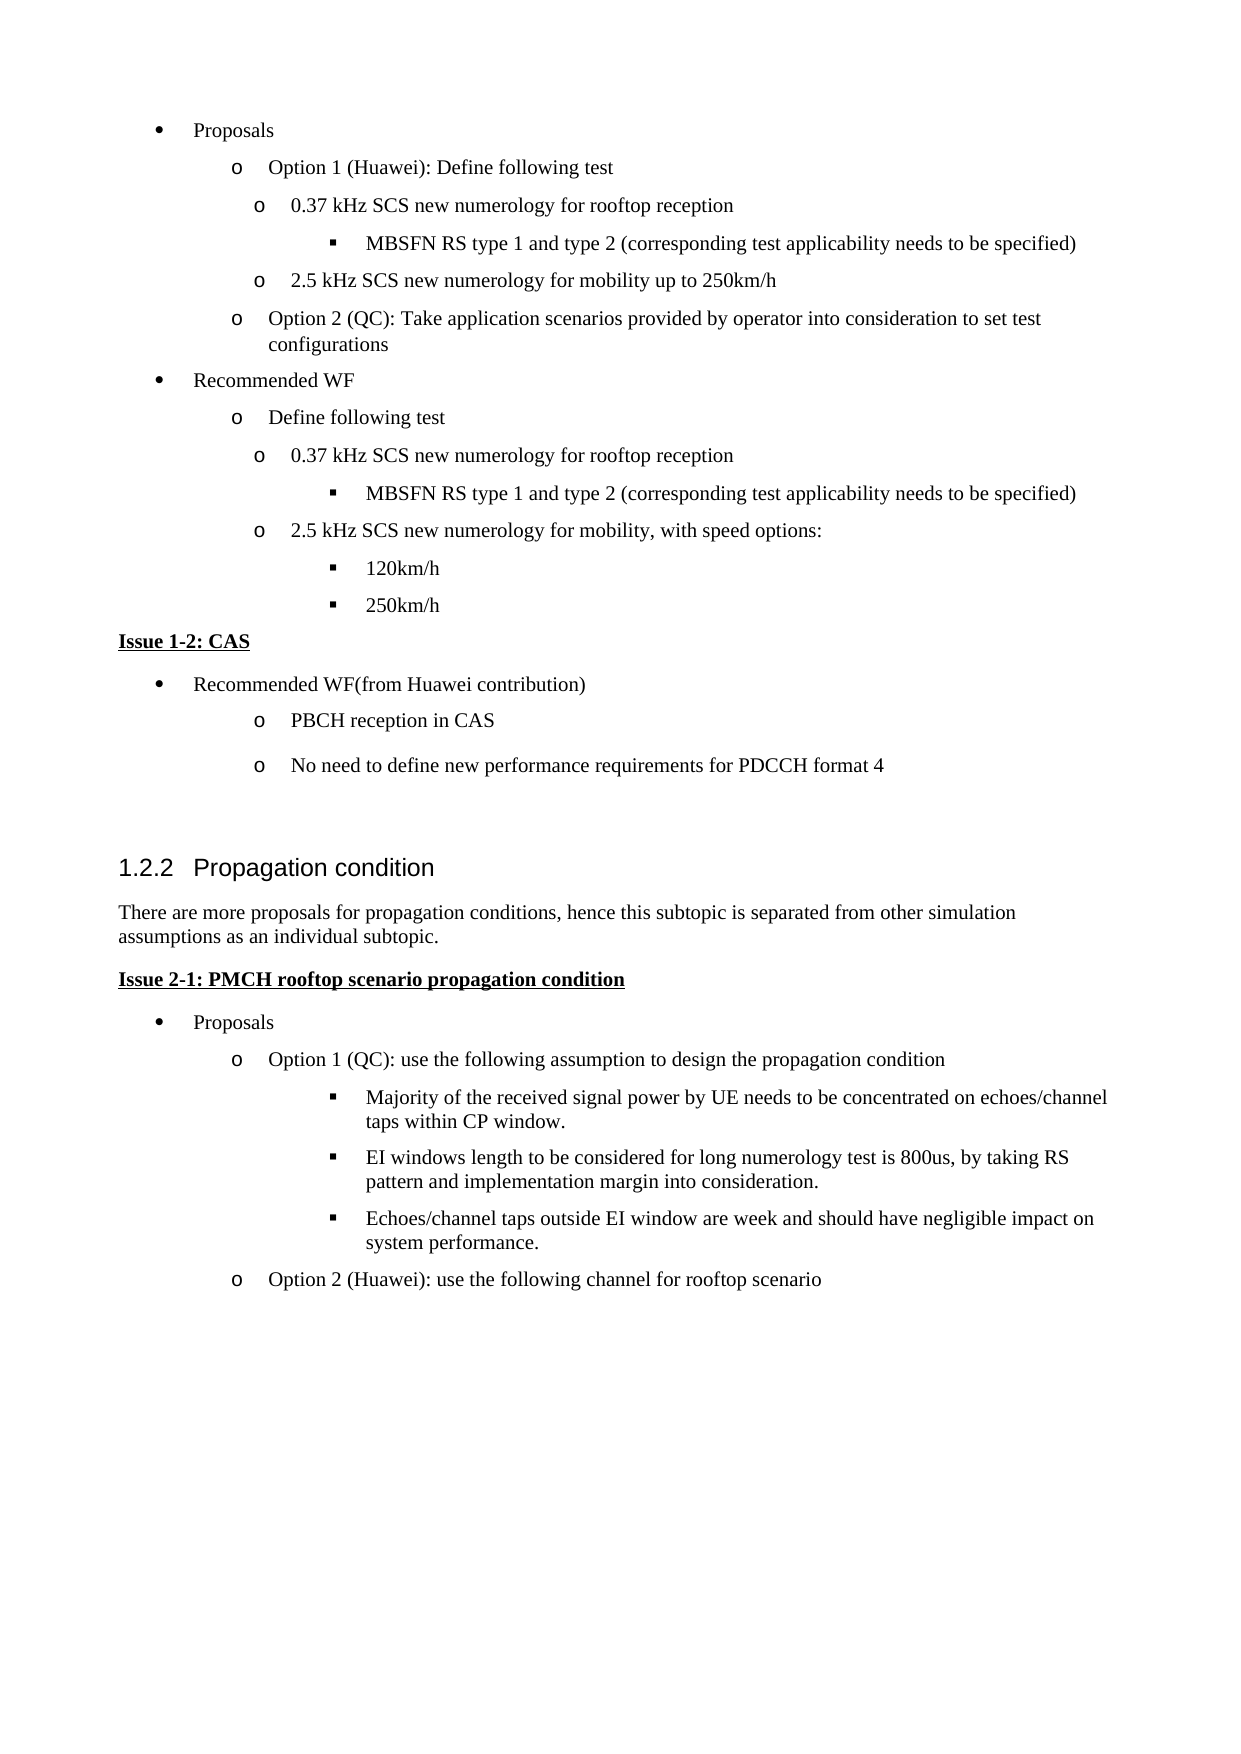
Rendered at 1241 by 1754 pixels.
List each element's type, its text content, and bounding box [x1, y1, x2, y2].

list 2.5 kHz SCS new numerology for mobility, with speed options: [253, 518, 1122, 543]
list Recommended WF [156, 368, 1122, 392]
list Majority of the received signal power by UE needs to be concentrated on echoes/channel taps within CP window. [328, 1085, 1122, 1133]
list MBSFN RS type 1 and type 2 (corresponding test applicability needs to be specified) [328, 481, 1122, 505]
list No need to define new performance requirements for PDCCH format 4 [253, 753, 1122, 779]
list 120km/h [328, 556, 1122, 580]
list 0.37 kHz SCS new numerology for rooftop reception [253, 193, 1122, 218]
list Proposals [156, 1010, 1122, 1034]
list Option 1 (QC): use the following assumption to design the propagation condition [231, 1046, 1122, 1072]
list Recommended WF(from Huawei contribution) [156, 672, 1122, 696]
list Echoes/channel taps outside EI window are week and should have negligible impact on system performance. [328, 1206, 1122, 1254]
list 0.37 kHz SCS new numerology for rooftop reception [253, 443, 1122, 469]
subtitle Propagation condition [118, 853, 1122, 881]
list PBCH reception in CAS [253, 708, 1122, 734]
text Issue 2-1: PMCH rooftop scenario propagation condition [118, 967, 1122, 991]
list 250km/h [328, 592, 1122, 617]
list MBSFN RS type 1 and type 2 (corresponding test applicability needs to be specified) [328, 231, 1122, 255]
list Proposals [156, 118, 1122, 142]
list Define following test [231, 405, 1122, 430]
text Issue 1-2: CAS [118, 629, 1122, 653]
list Option 2 (Huawei): use the following channel for rooftop scenario [231, 1267, 1122, 1292]
list 2.5 kHz SCS new numerology for mobility up to 250km/h [253, 268, 1122, 293]
text There are more proposals for propagation conditions, hence this subtopic is separated from other simulation assumptions as an individual subtopic. [118, 900, 1122, 948]
list Option 1 (Huawei): Define following test [231, 154, 1122, 180]
list Option 2 (QC): Take application scenarios provided by operator into consideration to set test configurations [231, 306, 1122, 356]
list EI windows length to be considered for long numerology test is 800us, by taking RS pattern and implementation margin into consideration. [328, 1145, 1122, 1193]
